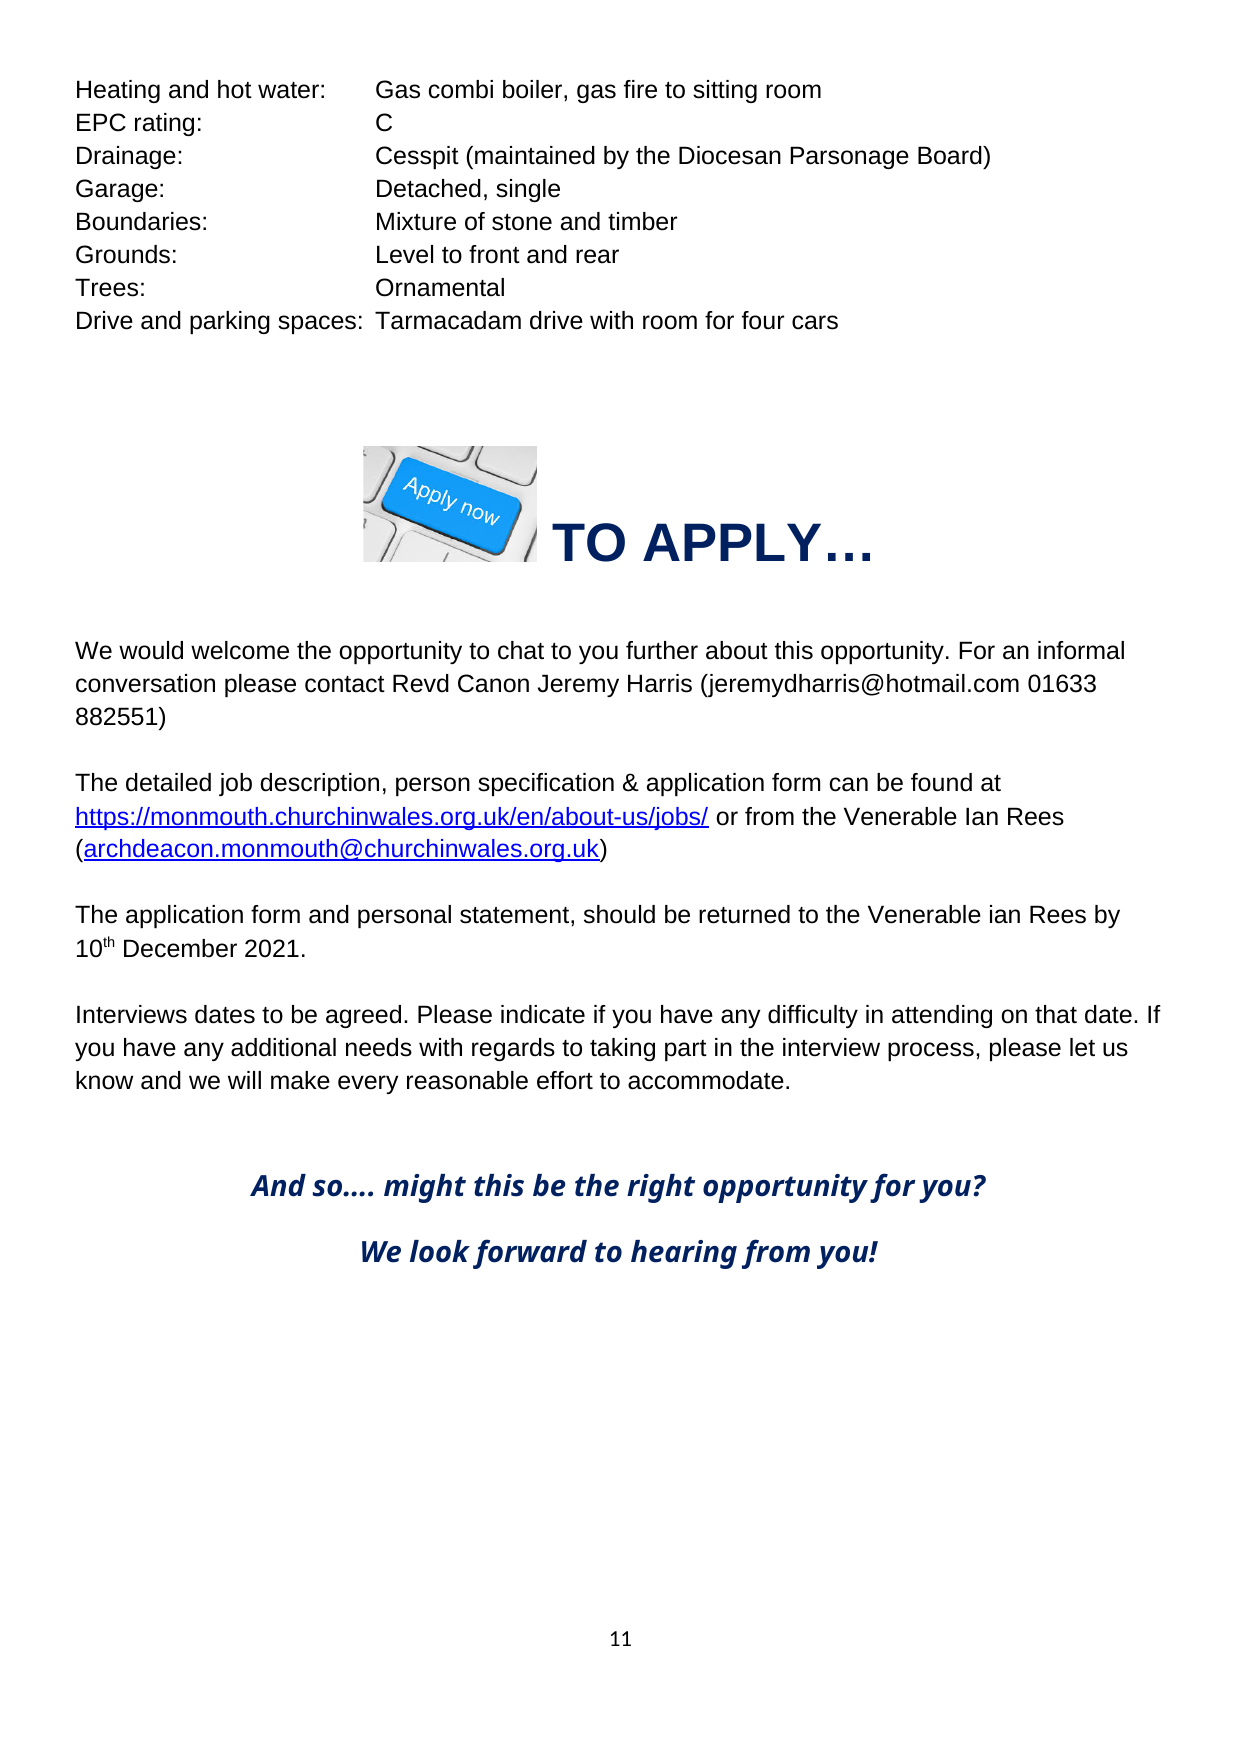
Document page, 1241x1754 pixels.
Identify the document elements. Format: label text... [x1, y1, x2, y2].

text We look forward to hearing from you! [75, 1232, 1165, 1271]
text The detailed job description, person specification & application form can be found at https://monmouth.churchinwales.org.uk/en/about-us/jobs/ or from the Venerable Ian Rees (archdeacon.monmouth@churchinwales.org.uk) [75, 768, 1165, 863]
text Heating and hot water: Gas combi boiler, gas fire to sitting room [75, 75, 1165, 104]
text Boundaries: Mixture of stone and timber [75, 207, 1165, 236]
picture [363, 446, 537, 562]
text Garage: Detached, single [75, 174, 1165, 203]
text Grounds: Level to front and rear [75, 240, 1165, 269]
text The application form and personal statement, should be returned to the Venerable ian Rees by 10th December 2021. [75, 901, 1165, 962]
text We would welcome the opportunity to chat to you further about this opportunity. For an informal conversation please contact Revd Canon Jeremy Harris (jeremydharris@hotmail.com 01633 882551) [75, 636, 1165, 731]
text TO APPLY… [75, 447, 1165, 573]
text Trees: Ornamental [75, 273, 1165, 302]
text Drive and parking spaces: Tarmacadam drive with room for four cars [75, 306, 1165, 335]
text Drainage: Cesspit (maintained by the Diocesan Parsonage Board) [75, 141, 1165, 170]
text Interviews dates to be agreed. Please indicate if you have any difficulty in attending on that date. If you have any additional needs with regards to taking part in the interview process, please let us know and we will make every reasonable effort to accommodate. [75, 999, 1165, 1094]
text EPC rating: C [75, 108, 1165, 137]
text And so…. might this be the right opportunity for you? [75, 1165, 1165, 1205]
